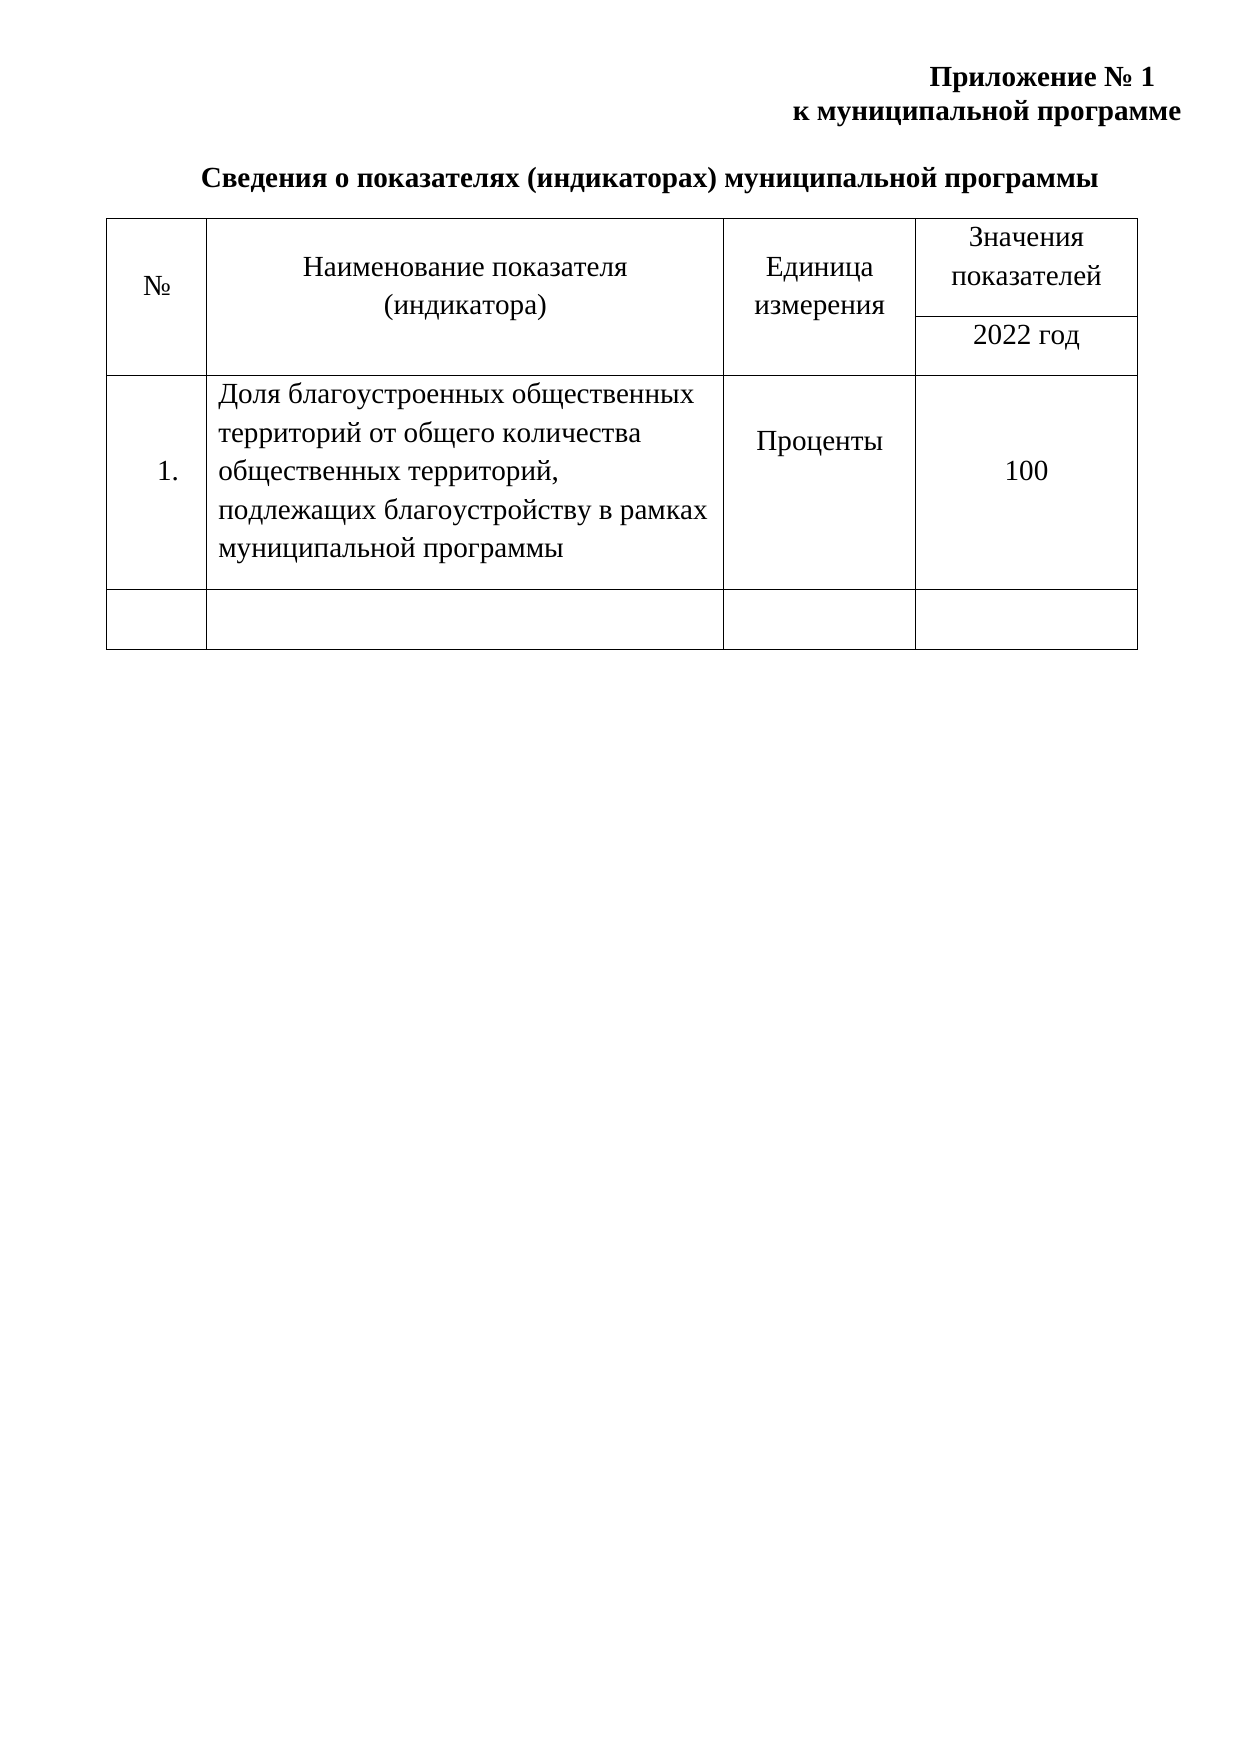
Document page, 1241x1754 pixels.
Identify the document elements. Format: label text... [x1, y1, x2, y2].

table_cell [107, 590, 206, 649]
table_header № [107, 219, 206, 375]
table_header Наименование показателя (индикатора) [207, 219, 723, 375]
text Сведения о показателях (индикаторах) муниципальной программы [118, 160, 1181, 193]
text к муниципальной программе [118, 93, 1181, 126]
table_header Единица измерения [724, 219, 915, 375]
table_cell 2022 год [916, 317, 1137, 375]
table_cell [207, 590, 723, 649]
table_cell Доля благоустроенных общественных территорий от общего количества общественных территорий, подлежащих благоустройству в рамках муниципальной программы [207, 376, 723, 589]
table_cell 100 [916, 376, 1137, 589]
table_cell [724, 590, 915, 649]
table_header Значения показателей [916, 219, 1137, 316]
table_cell Проценты [724, 376, 915, 589]
table_cell [916, 590, 1137, 649]
table_cell [107, 376, 206, 589]
text Приложение № 1 [856, 59, 1181, 93]
